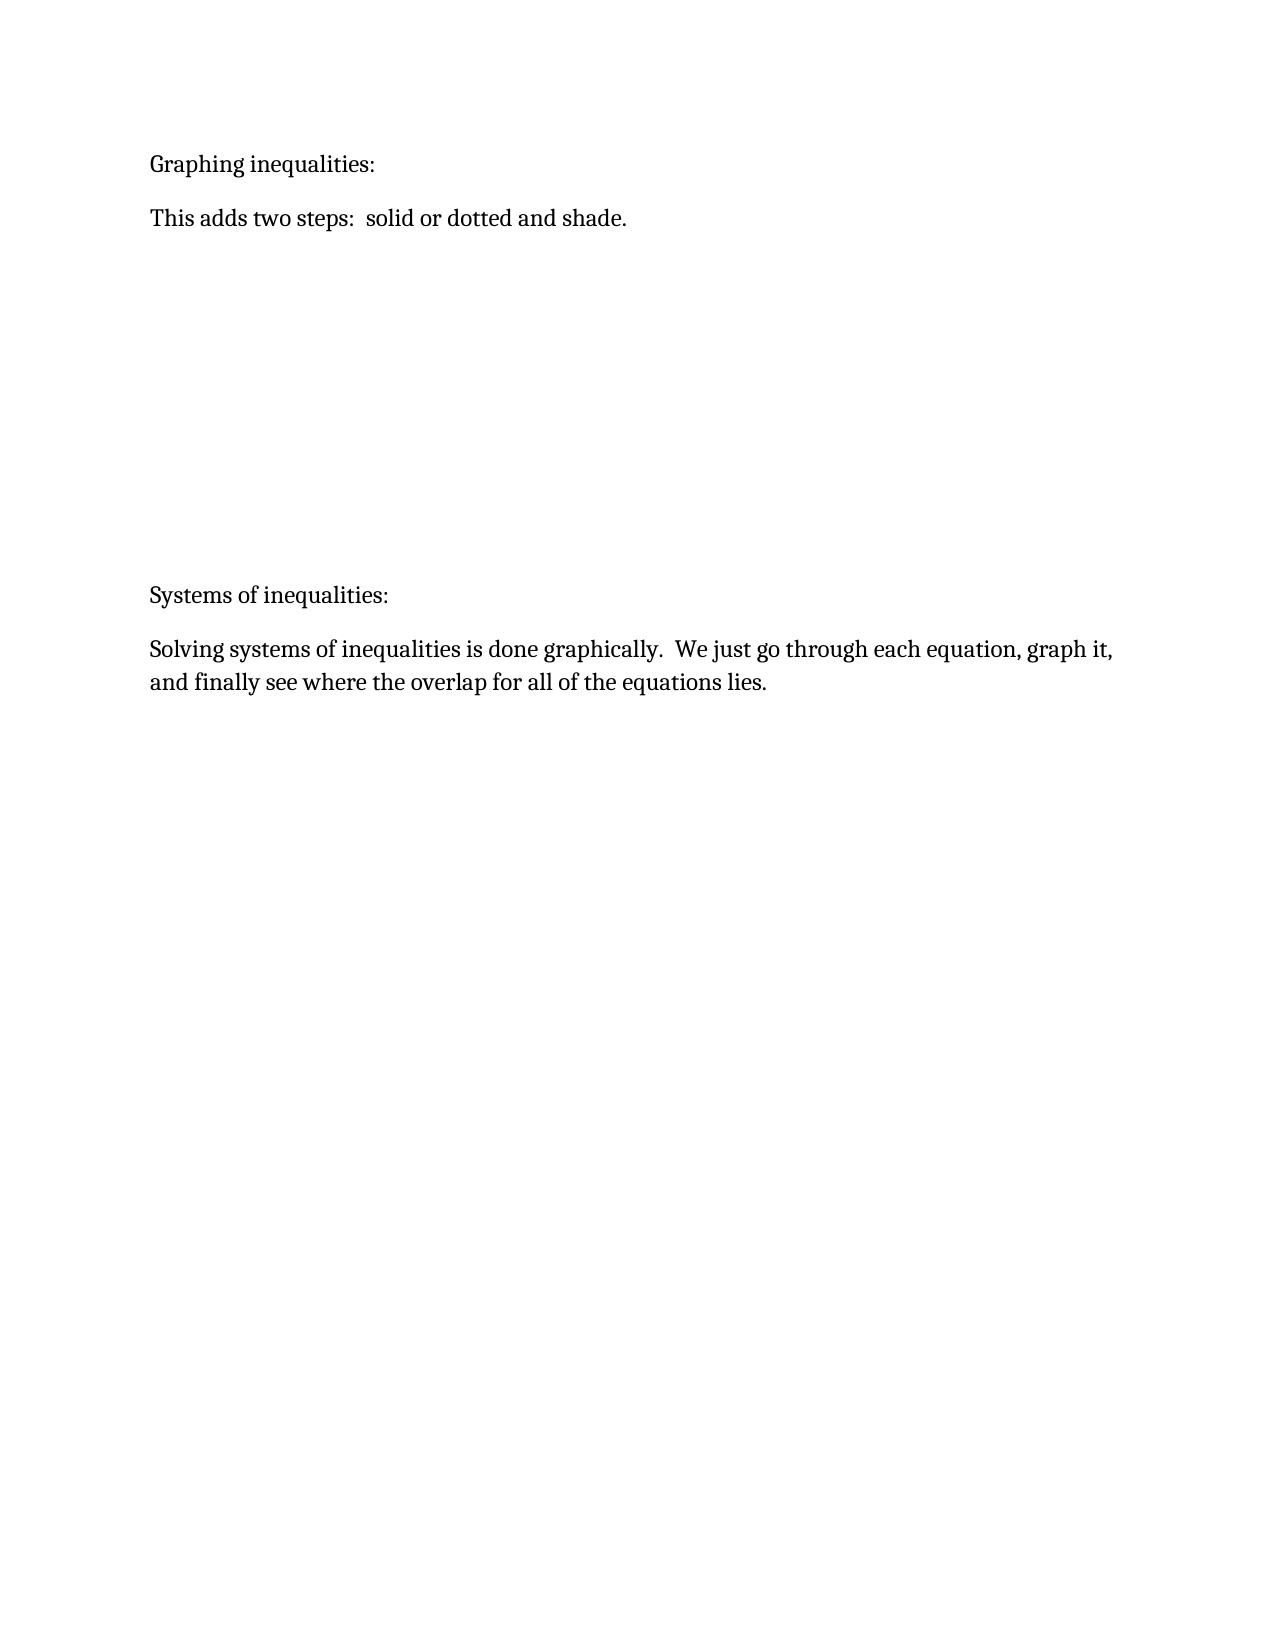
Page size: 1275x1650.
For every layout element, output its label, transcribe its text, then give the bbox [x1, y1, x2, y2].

text Systems of inequalities: [150, 581, 1125, 609]
text This adds two steps: solid or dotted and shade. [150, 204, 1125, 233]
text Solving systems of inequalities is done graphically. We just go through each equation, graph it, and finally see where the overlap for all of the equations lies. [150, 635, 1125, 696]
text Graphing inequalities: [150, 150, 1125, 179]
